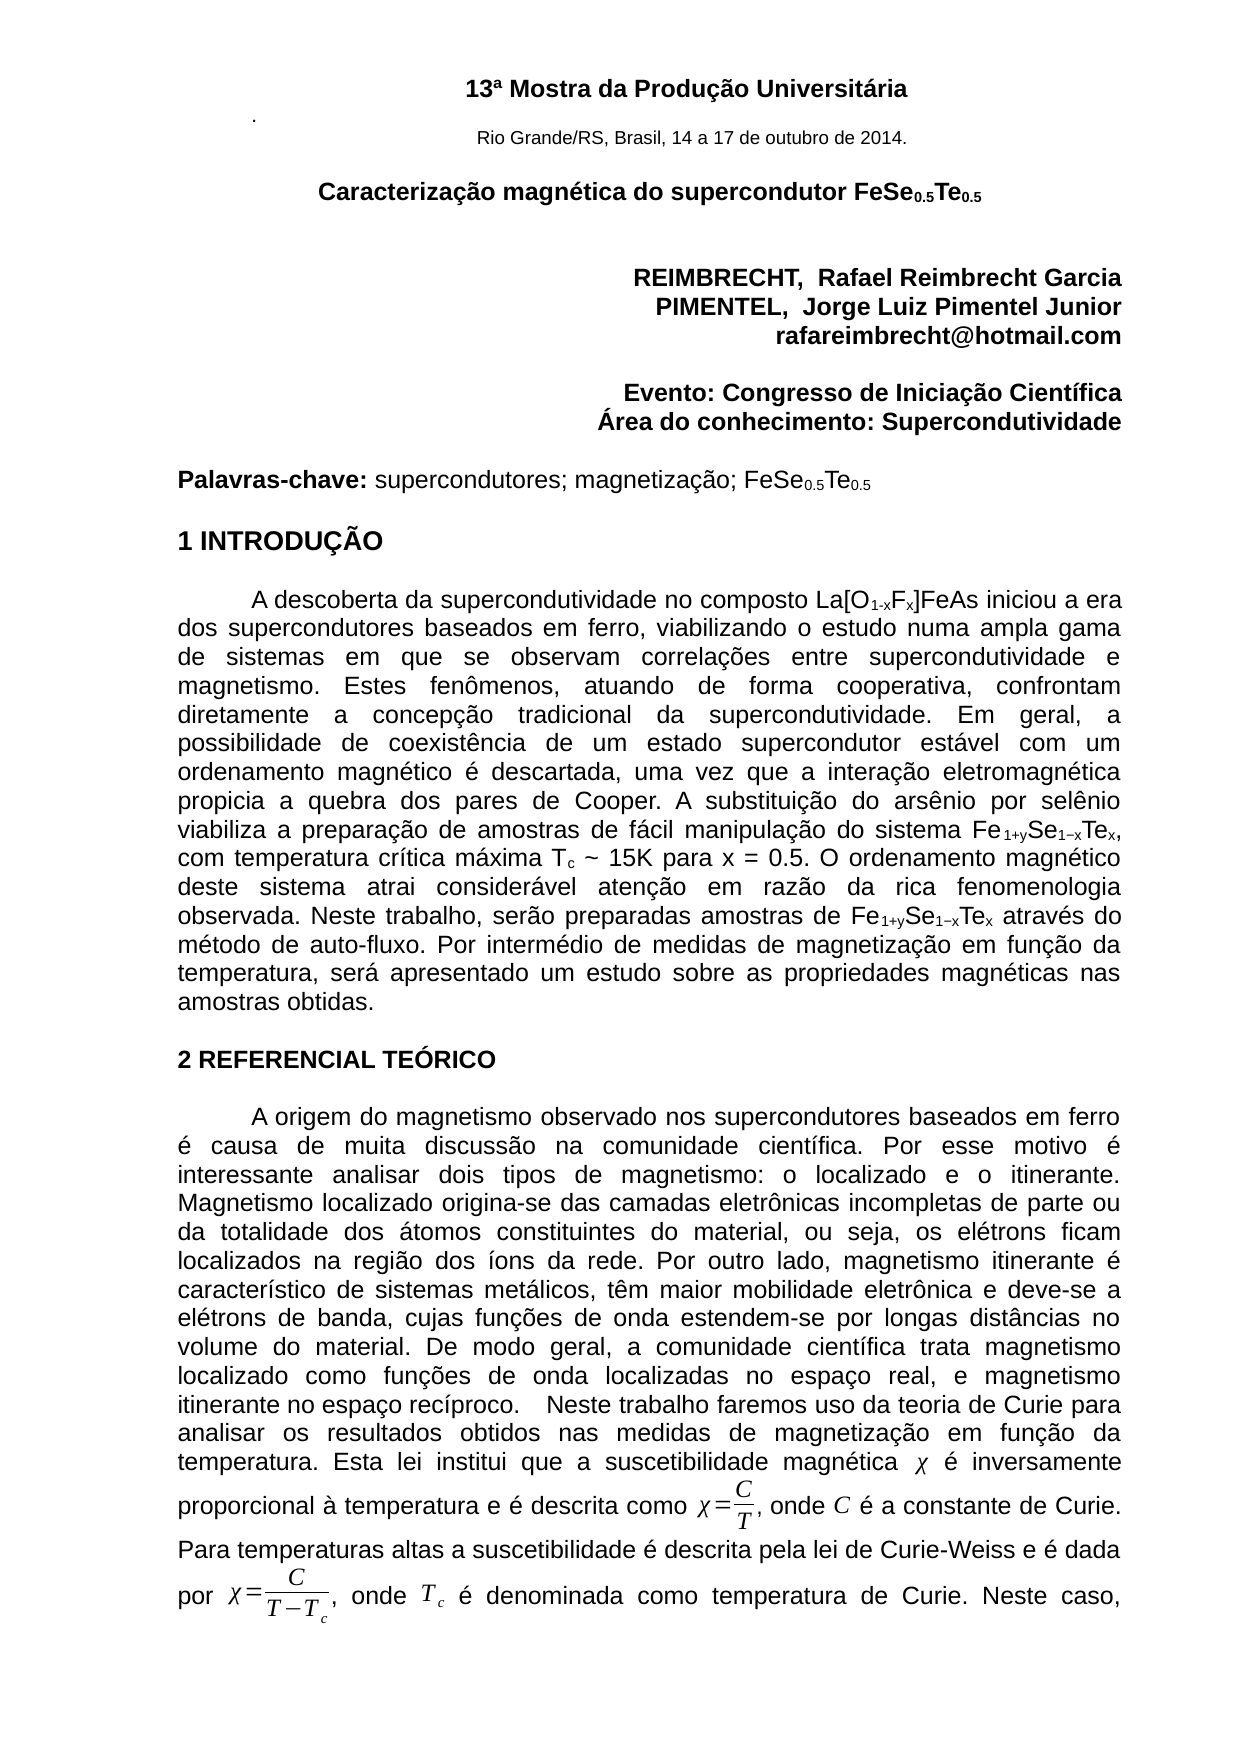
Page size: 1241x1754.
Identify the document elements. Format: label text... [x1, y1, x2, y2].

text Área do conhecimento: Supercondutividade [177, 407, 1122, 436]
text Caracterização magnética do supercondutor FeSe0.5Te0.5 [177, 177, 1122, 206]
text A descoberta da supercondutividade no composto La[O1-xFx]FeAs iniciou a era dos supercondutores baseados em ferro, viabilizando o estudo numa ampla gama de sistemas em que se observam correlações entre supercondutividade e magnetismo. Estes fenômenos, atuando de forma cooperativa, confrontam diretamente a concepção tradicional da supercondutividade. Em geral, a possibilidade de coexistência de um estado supercondutor estável com um ordenamento magnético é descartada, uma vez que a interação eletromagnética propicia a quebra dos pares de Cooper. A substituição do arsênio por selênio viabiliza a preparação de amostras de fácil manipulação do sistema Fe1+ySe1−xTex, com temperatura crítica máxima Tc ~ 15K para x = 0.5. O ordenamento magnético deste sistema atrai considerável atenção em razão da rica fenomenologia observada. Neste trabalho, serão preparadas amostras de Fe1+ySe1−xTex através do método de auto-fluxo. Por intermédio de medidas de magnetização em função da temperatura, será apresentado um estudo sobre as propriedades magnéticas nas amostras obtidas. [177, 585, 1122, 1016]
text 2 REFERENCIAL TEÓRICO [177, 1045, 1122, 1073]
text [177, 1102, 1122, 1626]
text REIMBRECHT, Rafael Reimbrecht Garcia [177, 263, 1122, 292]
text rafareimbrecht@hotmail.com [177, 321, 1122, 350]
text PIMENTEL, Jorge Luiz Pimentel Junior [177, 292, 1122, 321]
text Palavras-chave: supercondutores; magnetização; FeSe0.5Te0.5 [177, 465, 1122, 493]
text 1 INTRODUÇÃO [177, 525, 1122, 556]
text Evento: Congresso de Iniciação Científica [177, 378, 1122, 407]
